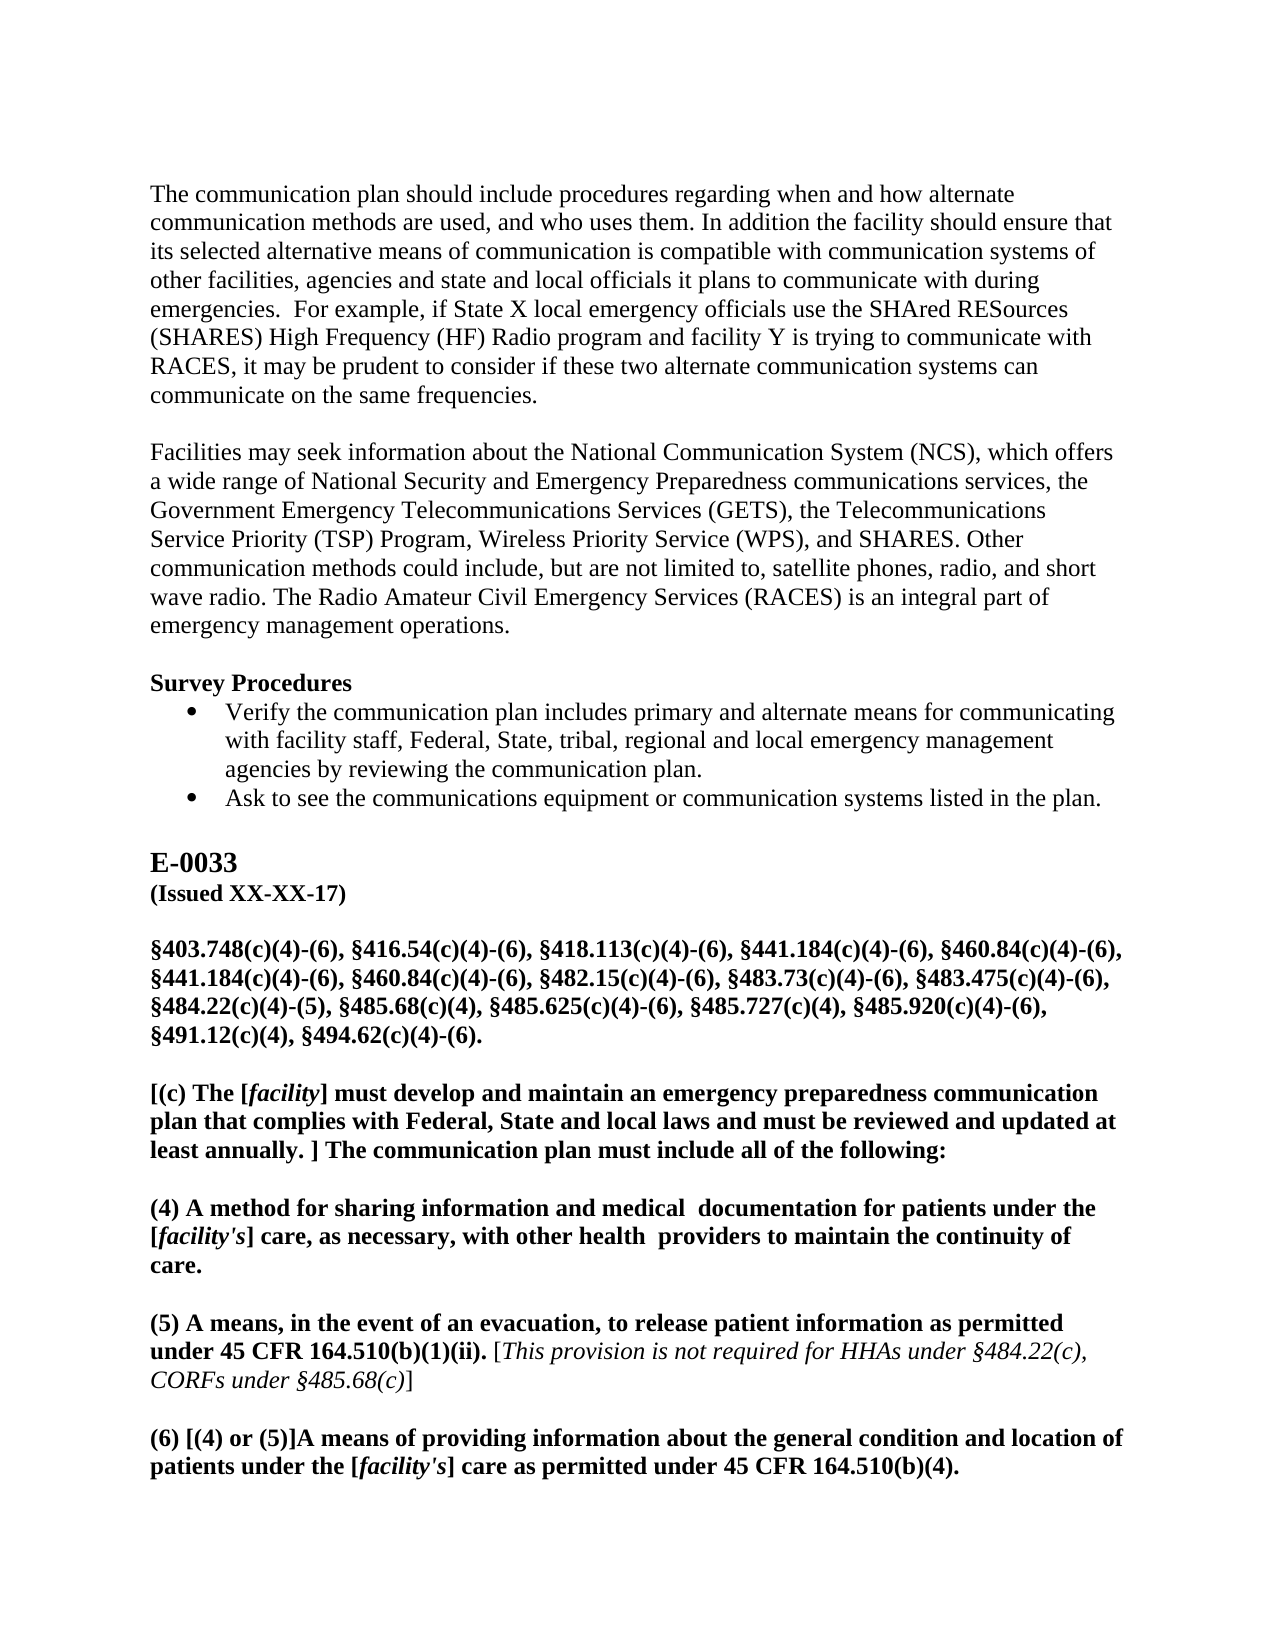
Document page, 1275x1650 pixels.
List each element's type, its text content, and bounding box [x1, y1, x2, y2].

text (Issued XX-XX-17) [150, 879, 1125, 906]
list Ask to see the communications equipment or communication systems listed in the plan. [187, 783, 1125, 812]
text Facilities may seek information about the National Communication System (NCS), which offers a wide range of National Security and Emergency Preparedness communications services, the Government Emergency Telecommunications Services (GETS), the Telecommunications Service Priority (TSP) Program, Wireless Priority Service (WPS), and SHARES. Other communication methods could include, but are not limited to, satellite phones, radio, and short wave radio. The Radio Amateur Civil Emergency Services (RACES) is an integral part of emergency management operations. [150, 437, 1125, 639]
text E-0033 [150, 845, 1125, 879]
text The communication plan should include procedures regarding when and how alternate communication methods are used, and who uses them. In addition the facility should ensure that its selected alternative means of communication is compatible with communication systems of other facilities, agencies and state and local officials it plans to communicate with during emergencies. For example, if State X local emergency officials use the SHAred RESources (SHARES) High Frequency (HF) Radio program and facility Y is trying to communicate with RACES, it may be prudent to consider if these two alternate communication systems can communicate on the same frequencies. [150, 179, 1125, 409]
text §403.748(c)(4)-(6), §416.54(c)(4)-(6), §418.113(c)(4)-(6), §441.184(c)(4)-(6), §460.84(c)(4)-(6), §441.184(c)(4)-(6), §460.84(c)(4)-(6), §482.15(c)(4)-(6), §483.73(c)(4)-(6), §483.475(c)(4)-(6), §484.22(c)(4)-(5), §485.68(c)(4), §485.625(c)(4)-(6), §485.727(c)(4), §485.920(c)(4)-(6), §491.12(c)(4), §494.62(c)(4)-(6). [150, 934, 1125, 1049]
text (6) [(4) or (5)]A means of providing information about the general condition and location of patients under the [facility's] care as permitted under 45 CFR 164.510(b)(4). [150, 1423, 1125, 1480]
text (5) A means, in the event of an evacuation, to release patient information as permitted under 45 CFR 164.510(b)(1)(ii). [This provision is not required for HHAs under §484.22(c), CORFs under §485.68(c)] [150, 1308, 1125, 1394]
text Survey Procedures [150, 668, 1125, 697]
list Verify the communication plan includes primary and alternate means for communicating with facility staff, Federal, State, tribal, regional and local emergency management agencies by reviewing the communication plan. [187, 697, 1125, 783]
text (4) A method for sharing information and medical documentation for patients under the [facility's] care, as necessary, with other health providers to maintain the continuity of care. [150, 1193, 1125, 1279]
text [(c) The [facility] must develop and maintain an emergency preparedness communication plan that complies with Federal, State and local laws and must be reviewed and updated at least annually. ] The communication plan must include all of the following: [150, 1078, 1125, 1164]
